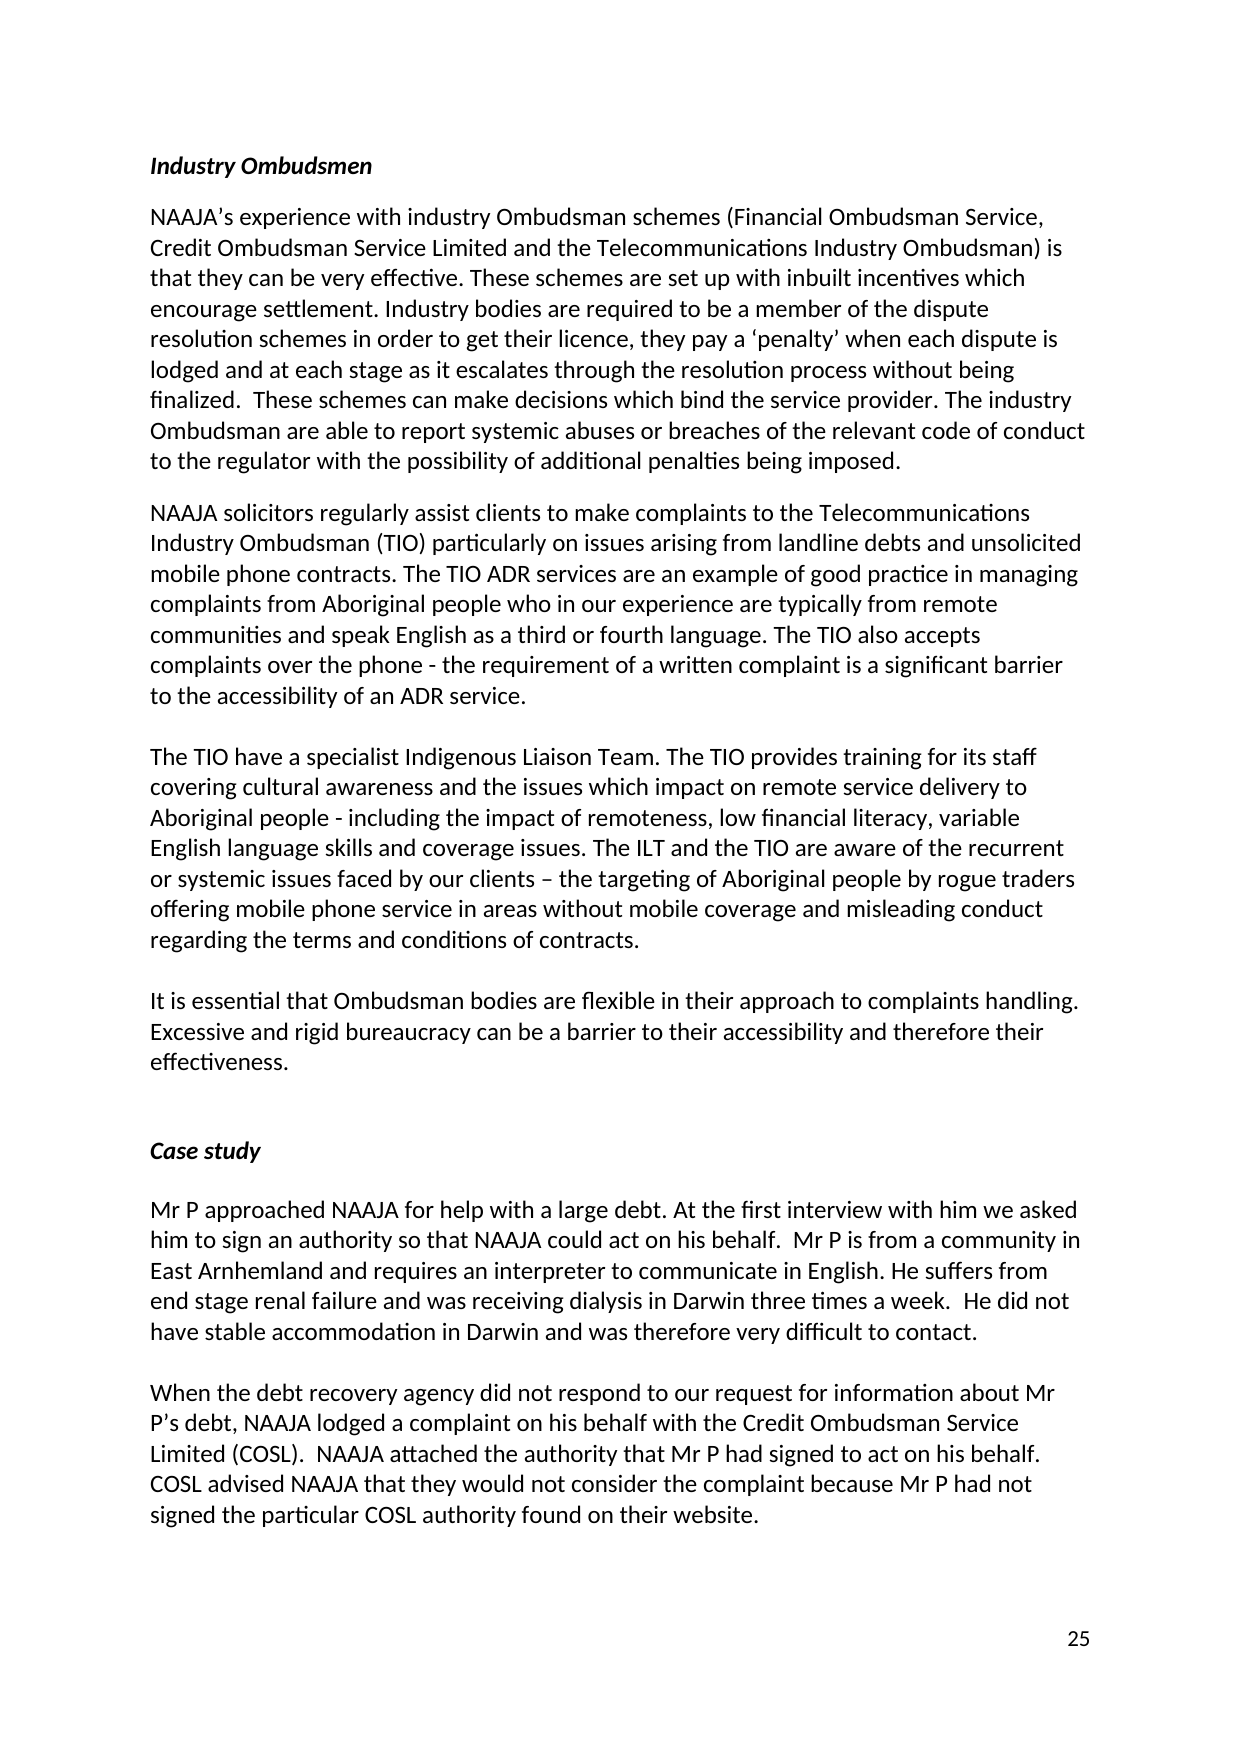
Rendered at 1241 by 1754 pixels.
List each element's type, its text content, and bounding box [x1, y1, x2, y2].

text Industry Ombudsmen [150, 150, 1090, 181]
text The TIO have a specialist Indigenous Liaison Team. The TIO provides training for its staff covering cultural awareness and the issues which impact on remote service delivery to Aboriginal people - including the impact of remoteness, low financial literacy, variable English language skills and coverage issues. The ILT and the TIO are aware of the recurrent or systemic issues faced by our clients – the targeting of Aboriginal people by rogue traders offering mobile phone service in areas without mobile coverage and misleading conduct regarding the terms and conditions of contracts. [150, 741, 1090, 955]
text When the debt recovery agency did not respond to our request for information about Mr P’s debt, NAAJA lodged a complaint on his behalf with the Credit Ombudsman Service Limited (COSL). NAAJA attached the authority that Mr P had signed to act on his behalf. COSL advised NAAJA that they would not consider the complaint because Mr P had not signed the particular COSL authority found on their website. [150, 1377, 1090, 1529]
text It is essential that Ombudsman bodies are flexible in their approach to complaints handling. Excessive and rigid bureaucracy can be a barrier to their accessibility and therefore their effectiveness. [150, 985, 1090, 1077]
text NAAJA solicitors regularly assist clients to make complaints to the Telecommunications Industry Ombudsman (TIO) particularly on issues arising from landline debts and unsolicited mobile phone contracts. The TIO ADR services are an example of good practice in managing complaints from Aboriginal people who in our experience are typically from remote communities and speak English as a third or fourth language. The TIO also accepts complaints over the phone - the requirement of a written complaint is a significant barrier to the accessibility of an ADR service. [150, 497, 1090, 711]
text Case study [150, 1135, 1090, 1194]
text Mr P approached NAAJA for help with a large debt. At the first interview with him we asked him to sign an authority so that NAAJA could act on his behalf. Mr P is from a community in East Arnhemland and requires an interpreter to communicate in English. He suffers from end stage renal failure and was receiving dialysis in Darwin three times a week. He did not have stable accommodation in Darwin and was therefore very difficult to contact. [150, 1194, 1090, 1346]
text NAAJA’s experience with industry Ombudsman schemes (Financial Ombudsman Service, Credit Ombudsman Service Limited and the Telecommunications Industry Ombudsman) is that they can be very effective. These schemes are set up with inbuilt incentives which encourage settlement. Industry bodies are required to be a member of the dispute resolution schemes in order to get their licence, they pay a ‘penalty’ when each dispute is lodged and at each stage as it escalates through the resolution process without being finalized. These schemes can make decisions which bind the service provider. The industry Ombudsman are able to report systemic abuses or breaches of the relevant code of conduct to the regulator with the possibility of additional penalties being imposed. [150, 201, 1090, 476]
